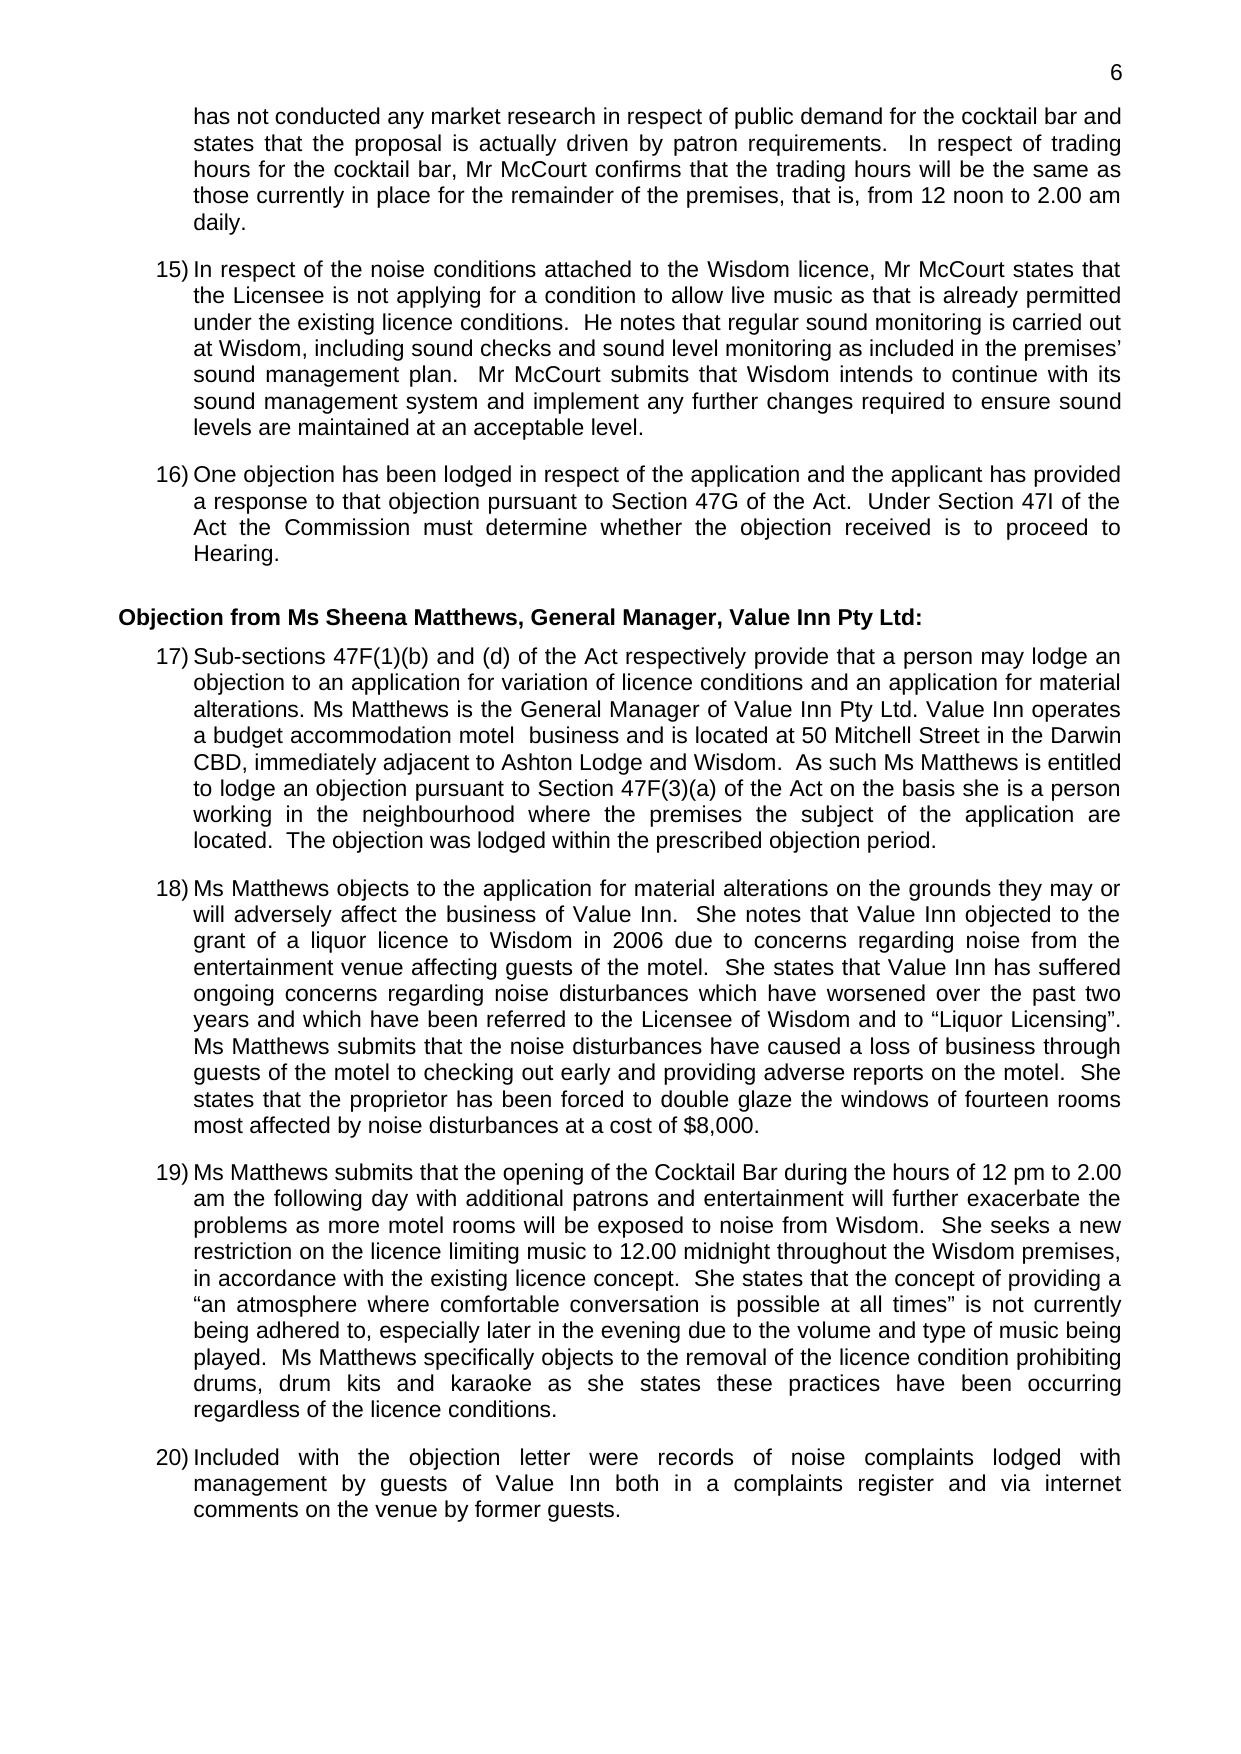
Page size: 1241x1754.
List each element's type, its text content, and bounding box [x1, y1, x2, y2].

list One objection has been lodged in respect of the application and the applicant has provided a response to that objection pursuant to Section 47G of the Act. Under Section 47I of the Act the Commission must determine whether the objection received is to proceed to Hearing. [156, 461, 1122, 567]
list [156, 103, 1122, 235]
subtitle Objection from Ms Sheena Matthews, General Manager, Value Inn Pty Ltd: [118, 604, 1122, 631]
list Ms Matthews objects to the application for material alterations on the grounds they may or will adversely affect the business of Value Inn. She notes that Value Inn objected to the grant of a liquor licence to Wisdom in 2006 due to concerns regarding noise from the entertainment venue affecting guests of the motel. She states that Value Inn has suffered ongoing concerns regarding noise disturbances which have worsened over the past two years and which have been referred to the Licensee of Wisdom and to “Liquor Licensing”. Ms Matthews submits that the noise disturbances have caused a loss of business through guests of the motel to checking out early and providing adverse reports on the motel. She states that the proprietor has been forced to double glaze the windows of fourteen rooms most affected by noise disturbances at a cost of $8,000. [156, 875, 1122, 1138]
list Included with the objection letter were records of noise complaints lodged with management by guests of Value Inn both in a complaints register and via internet comments on the venue by former guests. [156, 1443, 1122, 1522]
list In respect of the noise conditions attached to the Wisdom licence, Mr McCourt states that the Licensee is not applying for a condition to allow live music as that is already permitted under the existing licence conditions. He notes that regular sound monitoring is carried out at Wisdom, including sound checks and sound level monitoring as included in the premises’ sound management plan. Mr McCourt submits that Wisdom intends to continue with its sound management system and implement any further changes required to ensure sound levels are maintained at an acceptable level. [156, 256, 1122, 440]
list Ms Matthews submits that the opening of the Cocktail Bar during the hours of 12 pm to 2.00 am the following day with additional patrons and entertainment will further exacerbate the problems as more motel rooms will be exposed to noise from Wisdom. She seeks a new restriction on the licence limiting music to 12.00 midnight throughout the Wisdom premises, in accordance with the existing licence concept. She states that the concept of providing a “an atmosphere where comfortable conversation is possible at all times” is not currently being adhered to, especially later in the evening due to the volume and type of music being played. Ms Matthews specifically objects to the removal of the licence condition prohibiting drums, drum kits and karaoke as she states these practices have been occurring regardless of the licence conditions. [156, 1159, 1122, 1423]
list Sub-sections 47F(1)(b) and (d) of the Act respectively provide that a person may lodge an objection to an application for variation of licence conditions and an application for material alterations. Ms Matthews is the General Manager of Value Inn Pty Ltd. Value Inn operates a budget accommodation motel business and is located at 50 Mitchell Street in the Darwin CBD, immediately adjacent to Ashton Lodge and Wisdom. As such Ms Matthews is entitled to lodge an objection pursuant to Section 47F(3)(a) of the Act on the basis she is a person working in the neighbourhood where the premises the subject of the application are located. The objection was lodged within the prescribed objection period. [156, 643, 1122, 854]
